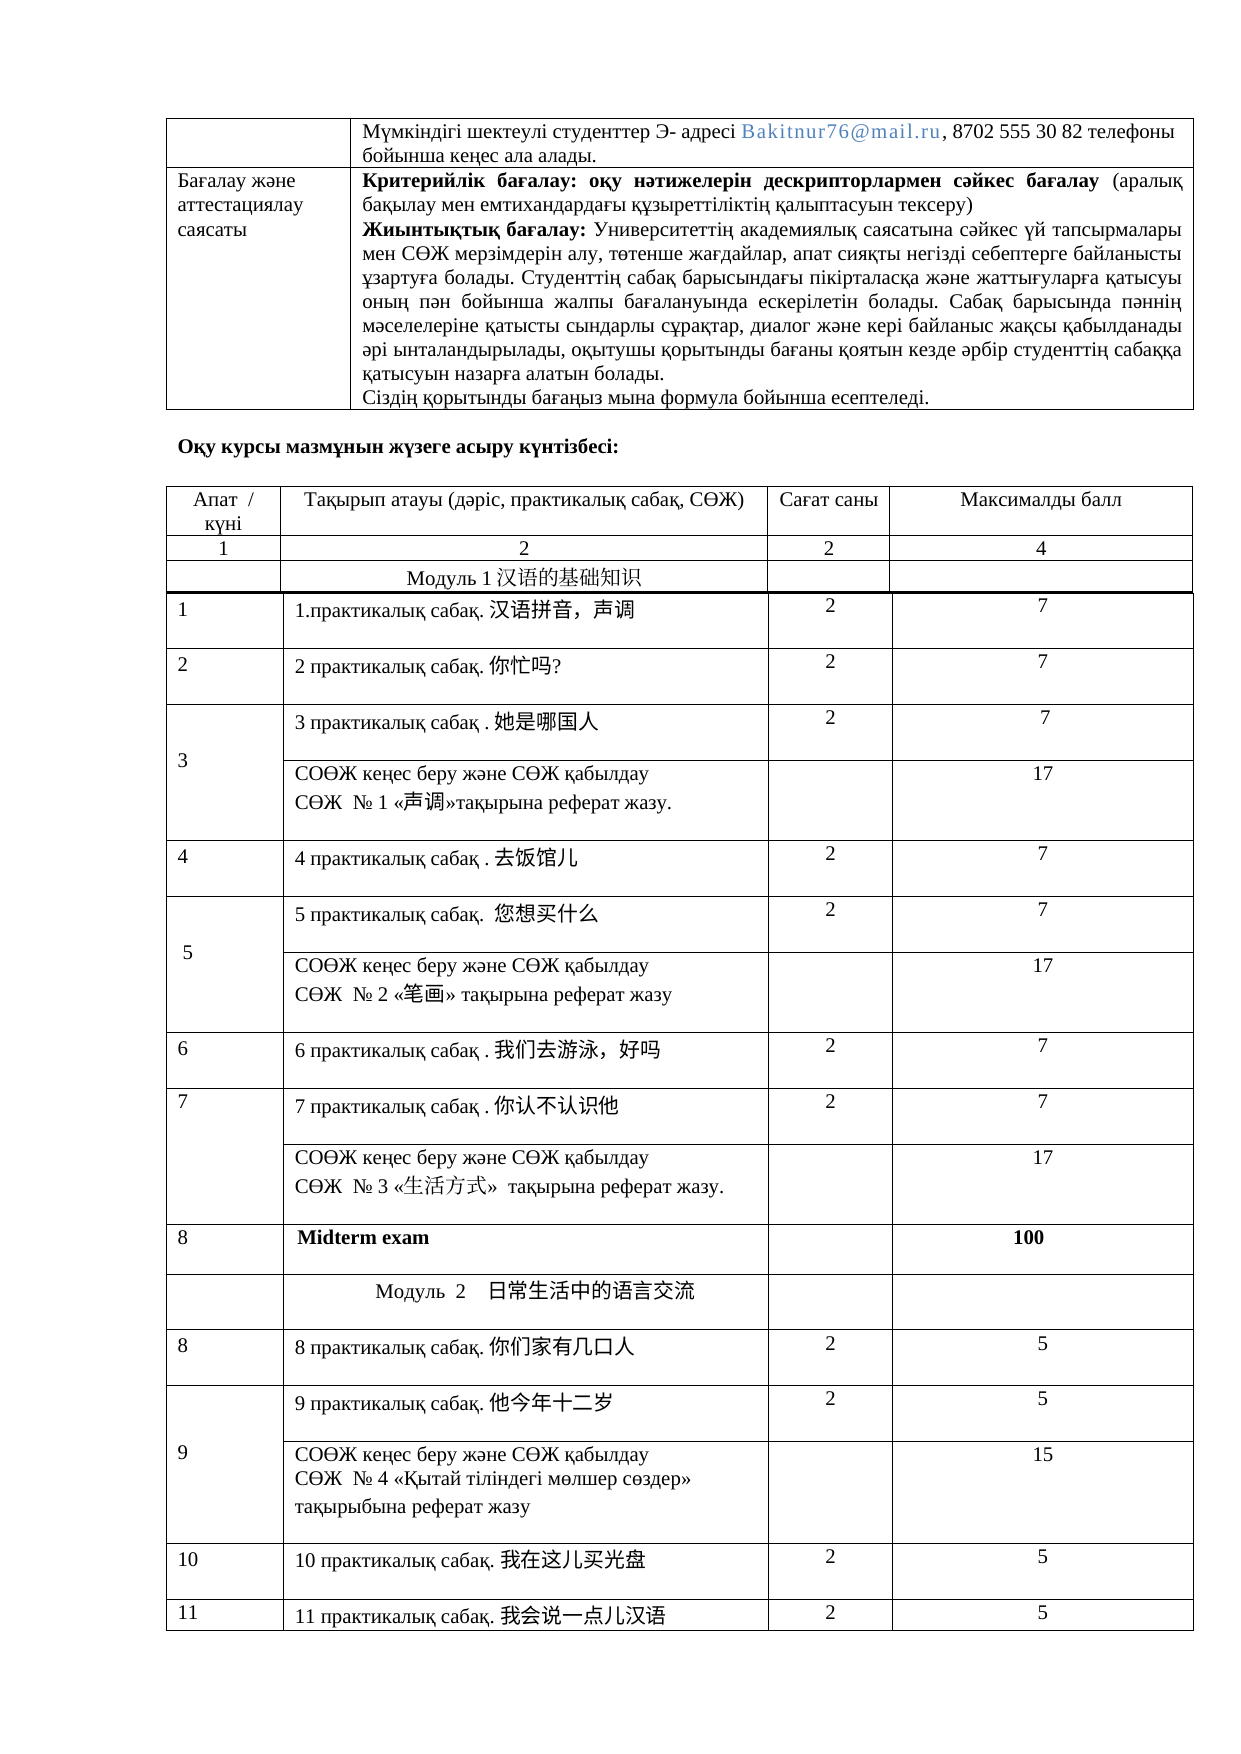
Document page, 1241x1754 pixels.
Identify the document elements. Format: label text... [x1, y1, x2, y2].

table_cell 2 [769, 649, 892, 704]
table_cell 7 [893, 897, 1193, 952]
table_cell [351, 119, 1193, 167]
table_cell [768, 561, 889, 591]
table_header Сағат саны [768, 487, 889, 535]
table_cell 5 [893, 1386, 1193, 1441]
table_cell 17 [893, 953, 1193, 1032]
table_cell 2 [281, 536, 767, 560]
table_cell 17 [893, 1145, 1193, 1224]
table_cell 7 [893, 1033, 1193, 1088]
table_cell 2 [768, 536, 889, 560]
table_cell [167, 1275, 283, 1329]
table_cell 7 [893, 649, 1193, 704]
table_cell 4 [167, 841, 283, 896]
table_header 7 [893, 594, 1193, 648]
table_cell 5 практикалық сабақ. 您想买什么 [284, 897, 768, 952]
table_cell 7 [893, 1089, 1193, 1144]
table_cell Midterm exam [284, 1225, 768, 1273]
table_cell 9 практикалық сабақ. 他今年十二岁 [284, 1386, 768, 1441]
table_cell 6 практикалық сабақ . 我们去游泳，好吗 [284, 1033, 768, 1088]
table_cell Критерийлік бағалау: оқу нәтижелерін дескрипторлармен сәйкес бағалау (аралық бақылау мен емтихандардағы құзыреттіліктің қалыптасуын тексеру) Жиынтықтық бағалау: Университеттің академиялық саясатына сәйкес үй тапсырмалары мен СӨЖ мерзімдерін алу, төтенше жағдайлар, апат сияқты негізді себептерге байланысты ұзартуға болады. Студенттің сабақ барысындағы пікірталасқа және жаттығуларға қатысуы оның пән бойынша жалпы бағалануында ескерілетін болады. Сабақ барысында пәннің мәселелеріне қатысты сындарлы сұрақтар, диалог және кері байланыс жақсы қабылданады әрі ынталандырылады, оқытушы қорытынды бағаны қоятын кезде әрбір студенттің сабаққа қатысуын назарға алатын болады. Сіздің қорытынды бағаңыз мына формула бойынша есептеледі. [351, 168, 1193, 409]
table_cell 5 [893, 1544, 1193, 1599]
table_cell 2 [167, 649, 283, 704]
table_cell [769, 1442, 892, 1543]
table_cell [769, 761, 892, 840]
table_cell 4 практикалық сабақ . 去饭馆儿 [284, 841, 768, 896]
table_cell Модуль 2 日常生活中的语言交流 [284, 1275, 768, 1329]
table_cell СОӨЖ кеңес беру және СӨЖ қабылдау СӨЖ № 1 «声调»тақырына реферат жазу. [284, 761, 768, 840]
table_cell [769, 1275, 892, 1329]
table_cell 10 [167, 1544, 283, 1599]
table_cell 8 [167, 1225, 283, 1273]
table_cell [769, 953, 892, 1032]
table_cell 7 [893, 841, 1193, 896]
table_cell СОӨЖ кеңес беру және СӨЖ қабылдау СӨЖ № 4 «Қытай тіліндегі мөлшер сөздер» тақырыбына реферат жазу [284, 1442, 768, 1543]
table_cell 2 [769, 1544, 892, 1599]
table_cell 2 практикалық сабақ. 你忙吗? [284, 649, 768, 704]
table_cell 2 [769, 1600, 892, 1630]
table_cell [769, 1145, 892, 1224]
table_cell 2 [769, 705, 892, 760]
table_cell 2 [769, 1033, 892, 1088]
table_cell СОӨЖ кеңес беру және СӨЖ қабылдау СӨЖ № 3 «生活方式» тақырына реферат жазу. [284, 1145, 768, 1224]
table_cell 2 [769, 1386, 892, 1441]
table_cell 2 [769, 1330, 892, 1385]
table_cell 100 [893, 1225, 1193, 1273]
table_cell 1 [167, 536, 280, 560]
table_header Апат / күні [167, 487, 280, 535]
table_header 2 [769, 594, 892, 648]
table_cell 5 [893, 1600, 1193, 1630]
table_cell 10 практикалық сабақ. 我在这儿买光盘 [284, 1544, 768, 1599]
table_header 1 [167, 594, 283, 648]
table_header 1.практикалық сабақ. 汉语拼音，声调 [284, 594, 768, 648]
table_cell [284, 1600, 768, 1630]
table_cell [890, 561, 1192, 591]
table_cell 7 [893, 705, 1193, 760]
table_cell 3 [167, 705, 283, 840]
table_cell [893, 1275, 1193, 1329]
table_cell 2 [769, 897, 892, 952]
table_cell 17 [893, 761, 1193, 840]
table_cell 8 практикалық сабақ. 你们家有几口人 [284, 1330, 768, 1385]
table_cell 5 [893, 1330, 1193, 1385]
table_header Тақырып атауы (дәріс, практикалық сабақ, СӨЖ) [281, 487, 767, 535]
table_cell СОӨЖ кеңес беру және СӨЖ қабылдау СӨЖ № 2 «笔画» тақырына реферат жазу [284, 953, 768, 1032]
table_cell 9 [167, 1386, 283, 1543]
table_cell 7 [167, 1089, 283, 1224]
table_cell 7 практикалық сабақ . 你认不认识他 [284, 1089, 768, 1144]
table_cell Бағалау және аттестациялау саясаты [167, 168, 350, 409]
table_cell 3 практикалық сабақ . 她是哪国人 [284, 705, 768, 760]
table_cell 2 [769, 841, 892, 896]
table_cell 11 [167, 1600, 283, 1630]
table_cell 4 [890, 536, 1192, 560]
table_header Максималды балл [890, 487, 1192, 535]
table_cell 6 [167, 1033, 283, 1088]
table_cell 5 [167, 897, 283, 1032]
table_cell [769, 1225, 892, 1273]
table_cell Модуль 1汉语的基础知识 [281, 561, 767, 591]
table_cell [167, 119, 350, 167]
table_cell [167, 561, 280, 591]
table_cell 2 [769, 1089, 892, 1144]
table_cell 15 [893, 1442, 1193, 1543]
text Оқу курсы мазмұнын жүзеге асыру күнтізбесі: [177, 434, 1152, 458]
table_cell 8 [167, 1330, 283, 1385]
